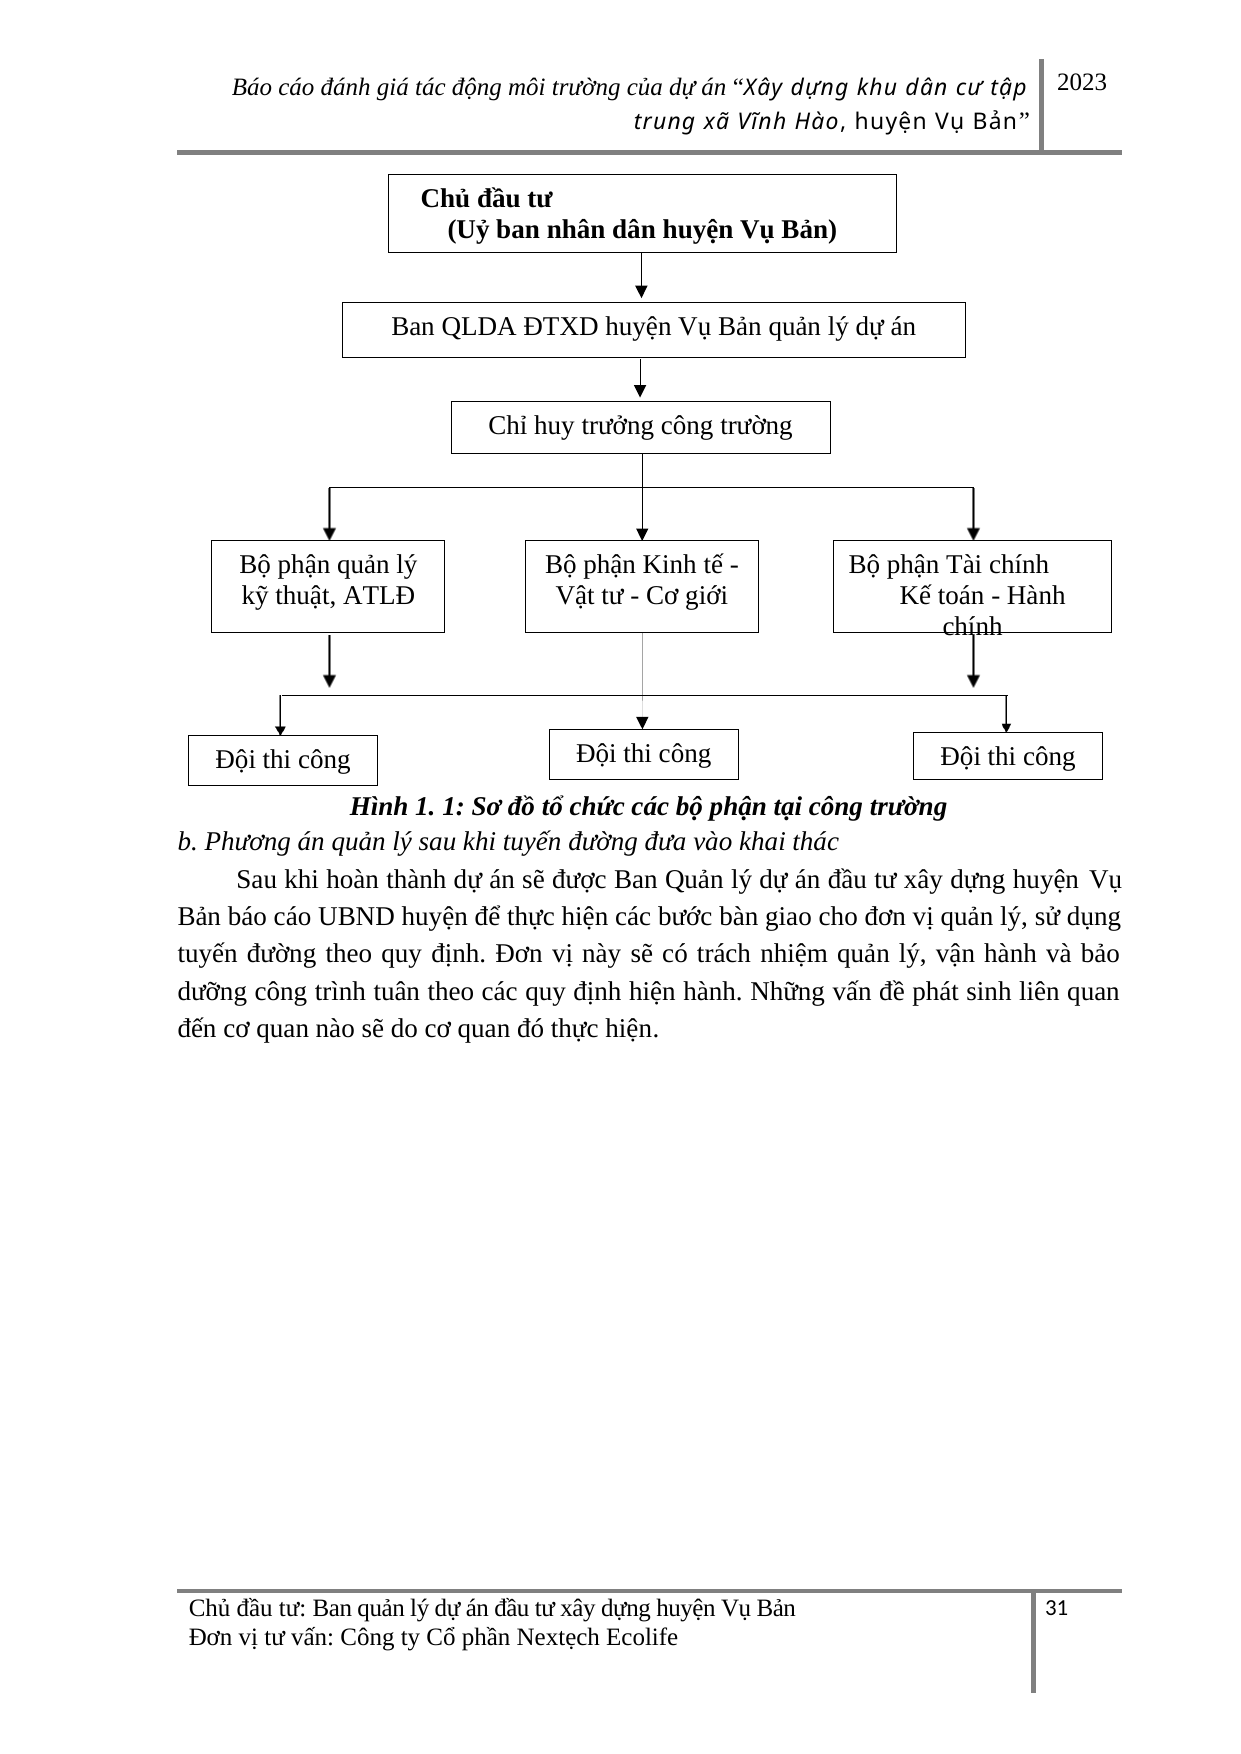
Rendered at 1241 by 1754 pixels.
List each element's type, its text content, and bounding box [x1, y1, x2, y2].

text b. Phương án quản lý sau khi tuyến đường đưa vào khai thác [177, 826, 1122, 857]
text Sau khi hoàn thành dự án sẽ được Ban Quản lý dự án đầu tư xây dựng huyện Vụ Bản báo cáo UBND huyện để thực hiện các bước bàn giao cho đơn vị quản lý, sử dụng tuyến đường theo quy định. Đơn vị này sẽ có trách nhiệm quản lý, vận hành và bảo dưỡng công trình tuân theo các quy định hiện hành. Những vấn đề phát sinh liên quan đến cơ quan nào sẽ do cơ quan đó thực hiện. [177, 863, 1122, 1043]
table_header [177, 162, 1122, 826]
